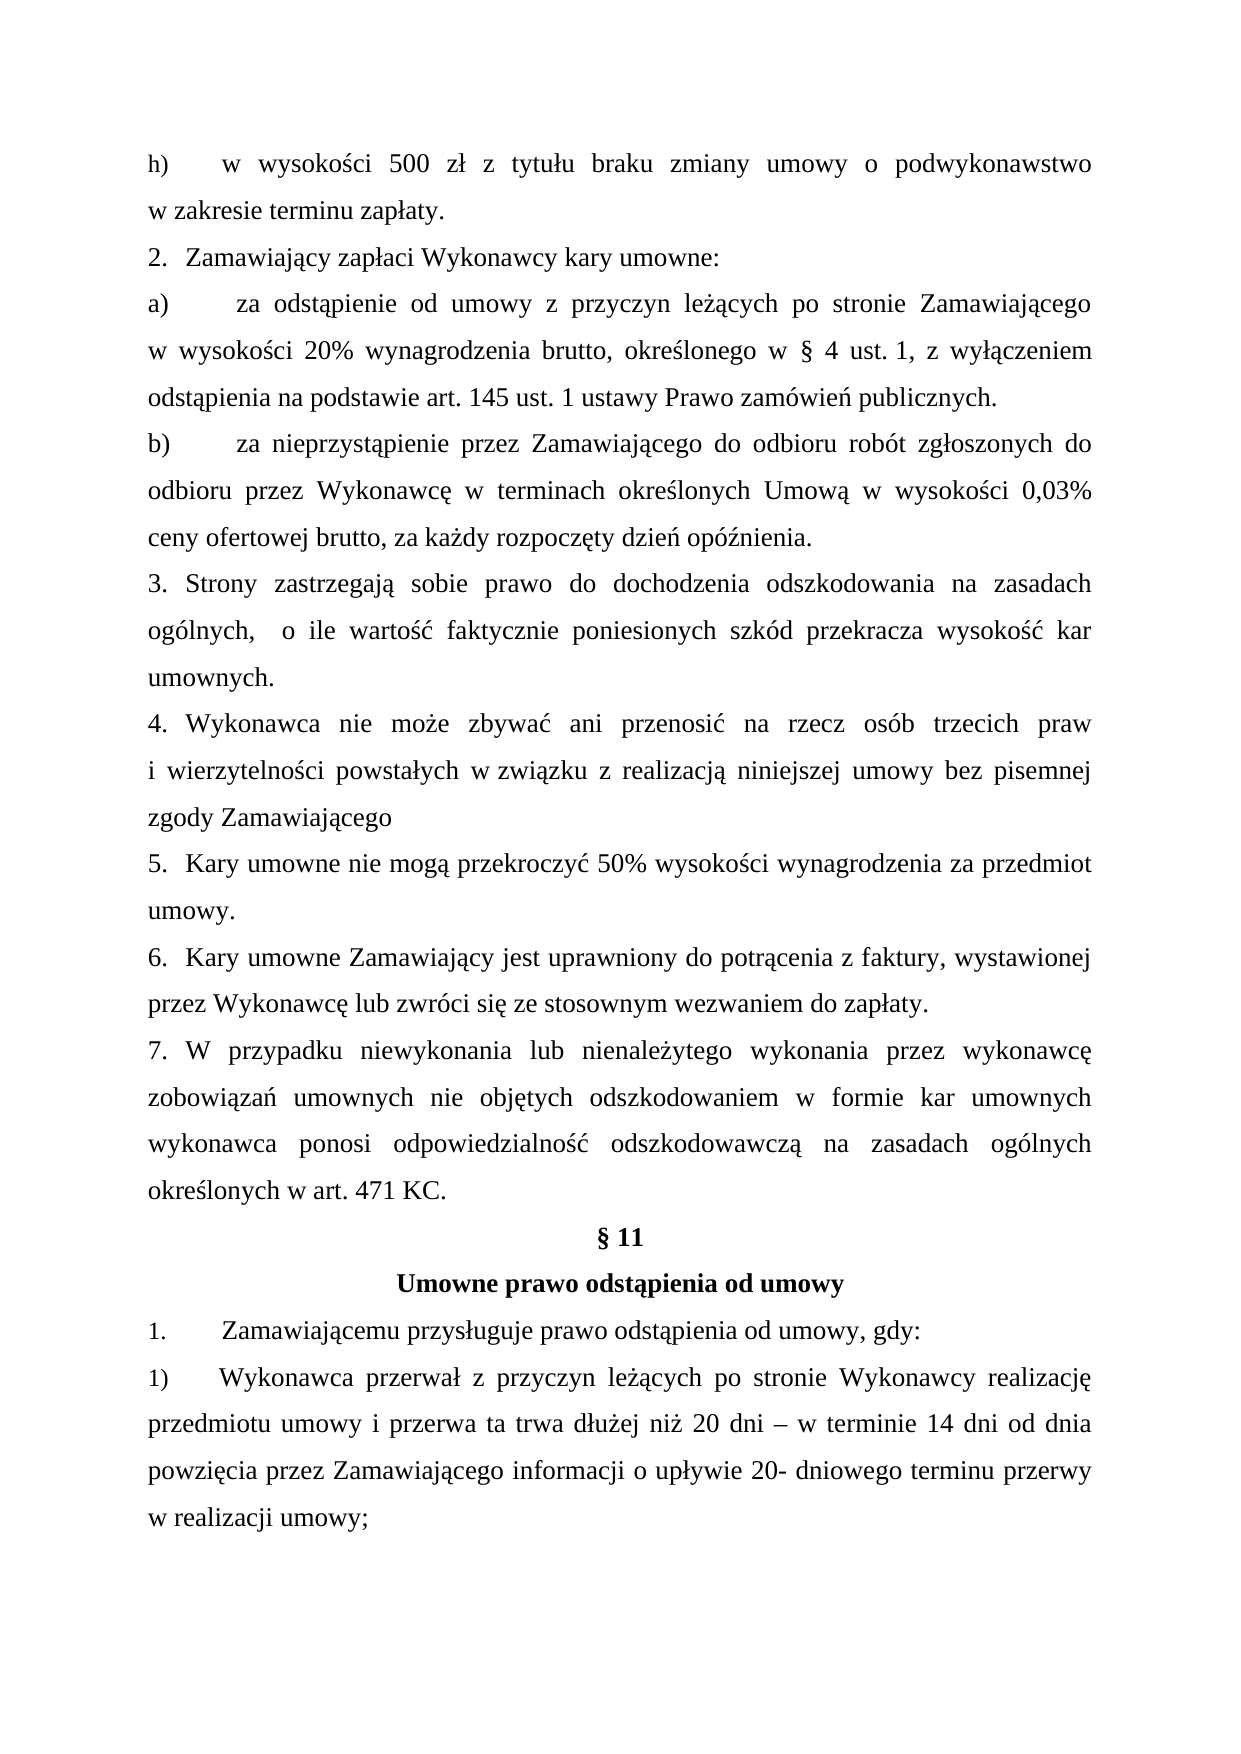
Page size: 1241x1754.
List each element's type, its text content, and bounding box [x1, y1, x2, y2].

list Wykonawca przerwał z przyczyn leżących po stronie Wykonawcy realizację przedmiotu umowy i przerwa ta trwa dłużej niż 20 dni – w terminie 14 dni od dnia powzięcia przez Zamawiającego informacji o upływie 20- dniowego terminu przerwy w realizacji umowy; [148, 1361, 1093, 1532]
list Strony zastrzegają sobie prawo do dochodzenia odszkodowania na zasadach ogólnych, o ile wartość faktycznie poniesionych szkód przekracza wysokość kar umownych. [148, 568, 1093, 692]
list Kary umowne nie mogą przekroczyć 50% wysokości wynagrodzenia za przedmiot umowy. [148, 848, 1093, 925]
list Kary umowne Zamawiający jest uprawniony do potrącenia z faktury, wystawionej przez Wykonawcę lub zwróci się ze stosownym wezwaniem do zapłaty. [148, 941, 1093, 1019]
list Zamawiającemu przysługuje prawo odstąpienia od umowy, gdy: [148, 1314, 1093, 1345]
list za nieprzystąpienie przez Zamawiającego do odbioru robót zgłoszonych do odbioru przez Wykonawcę w terminach określonych Umową w wysokości 0,03% ceny ofertowej brutto, za każdy rozpoczęty dzień opóźnienia. [148, 428, 1093, 552]
list Wykonawca nie może zbywać ani przenosić na rzecz osób trzecich praw i wierzytelności powstałych w związku z realizacją niniejszej umowy bez pisemnej zgody Zamawiającego [148, 708, 1093, 832]
list za odstąpienie od umowy z przyczyn leżących po stronie Zamawiającego w wysokości 20% wynagrodzenia brutto, określonego w § 4 ust. 1, z wyłączeniem odstąpienia na podstawie art. 145 ust. 1 ustawy Prawo zamówień publicznych. [148, 288, 1093, 412]
text § 11 [148, 1221, 1093, 1252]
list w wysokości 500 zł z tytułu braku zmiany umowy o podwykonawstwo w zakresie terminu zapłaty. [148, 148, 1093, 225]
text Umowne prawo odstąpienia od umowy [148, 1268, 1093, 1299]
list W przypadku niewykonania lub nienależytego wykonania przez wykonawcę zobowiązań umownych nie objętych odszkodowaniem w formie kar umownych wykonawca ponosi odpowiedzialność odszkodowawczą na zasadach ogólnych określonych w art. 471 KC. [148, 1034, 1093, 1205]
list Zamawiający zapłaci Wykonawcy kary umowne: [148, 241, 1093, 272]
